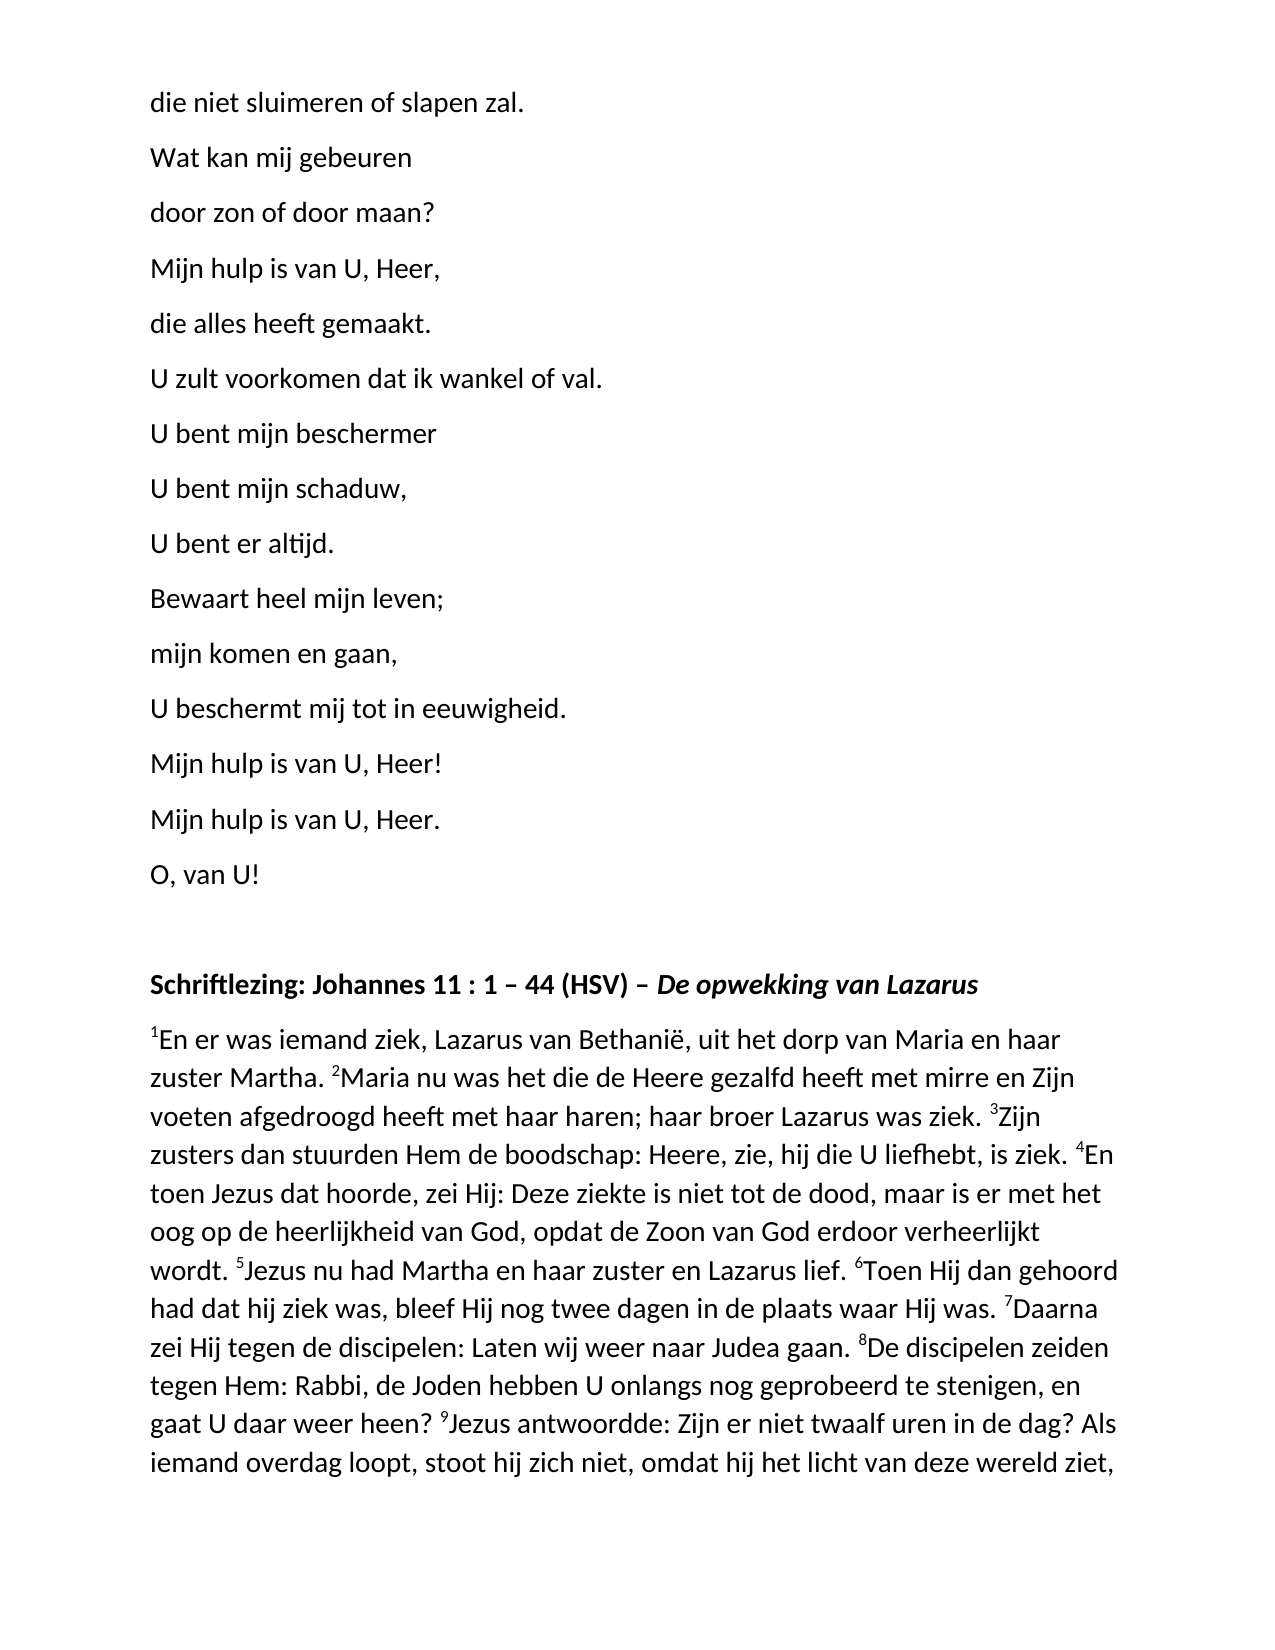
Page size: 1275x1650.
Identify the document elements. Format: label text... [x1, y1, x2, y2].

text mijn komen en gaan, [150, 635, 1125, 671]
text Mijn hulp is van U, Heer. [150, 801, 1125, 836]
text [150, 1021, 1125, 1479]
text die niet sluimeren of slapen zal. [150, 84, 1125, 120]
text U bent mijn beschermer [150, 415, 1125, 451]
text U zult voorkomen dat ik wankel of val. [150, 360, 1125, 396]
text Mijn hulp is van U, Heer! [150, 746, 1125, 781]
text Schriftlezing: Johannes 11 : 1 – 44 (HSV) – De opwekking van Lazarus [150, 966, 1125, 1002]
text U bent er altijd. [150, 525, 1125, 561]
text U beschermt mij tot in eeuwigheid. [150, 691, 1125, 726]
text O, van U! [150, 856, 1125, 891]
text Wat kan mij gebeuren [150, 139, 1125, 175]
text door zon of door maan? [150, 194, 1125, 230]
text Mijn hulp is van U, Heer, [150, 250, 1125, 285]
text U bent mijn schaduw, [150, 470, 1125, 506]
text die alles heeft gemaakt. [150, 305, 1125, 340]
text Bewaart heel mijn leven; [150, 580, 1125, 616]
